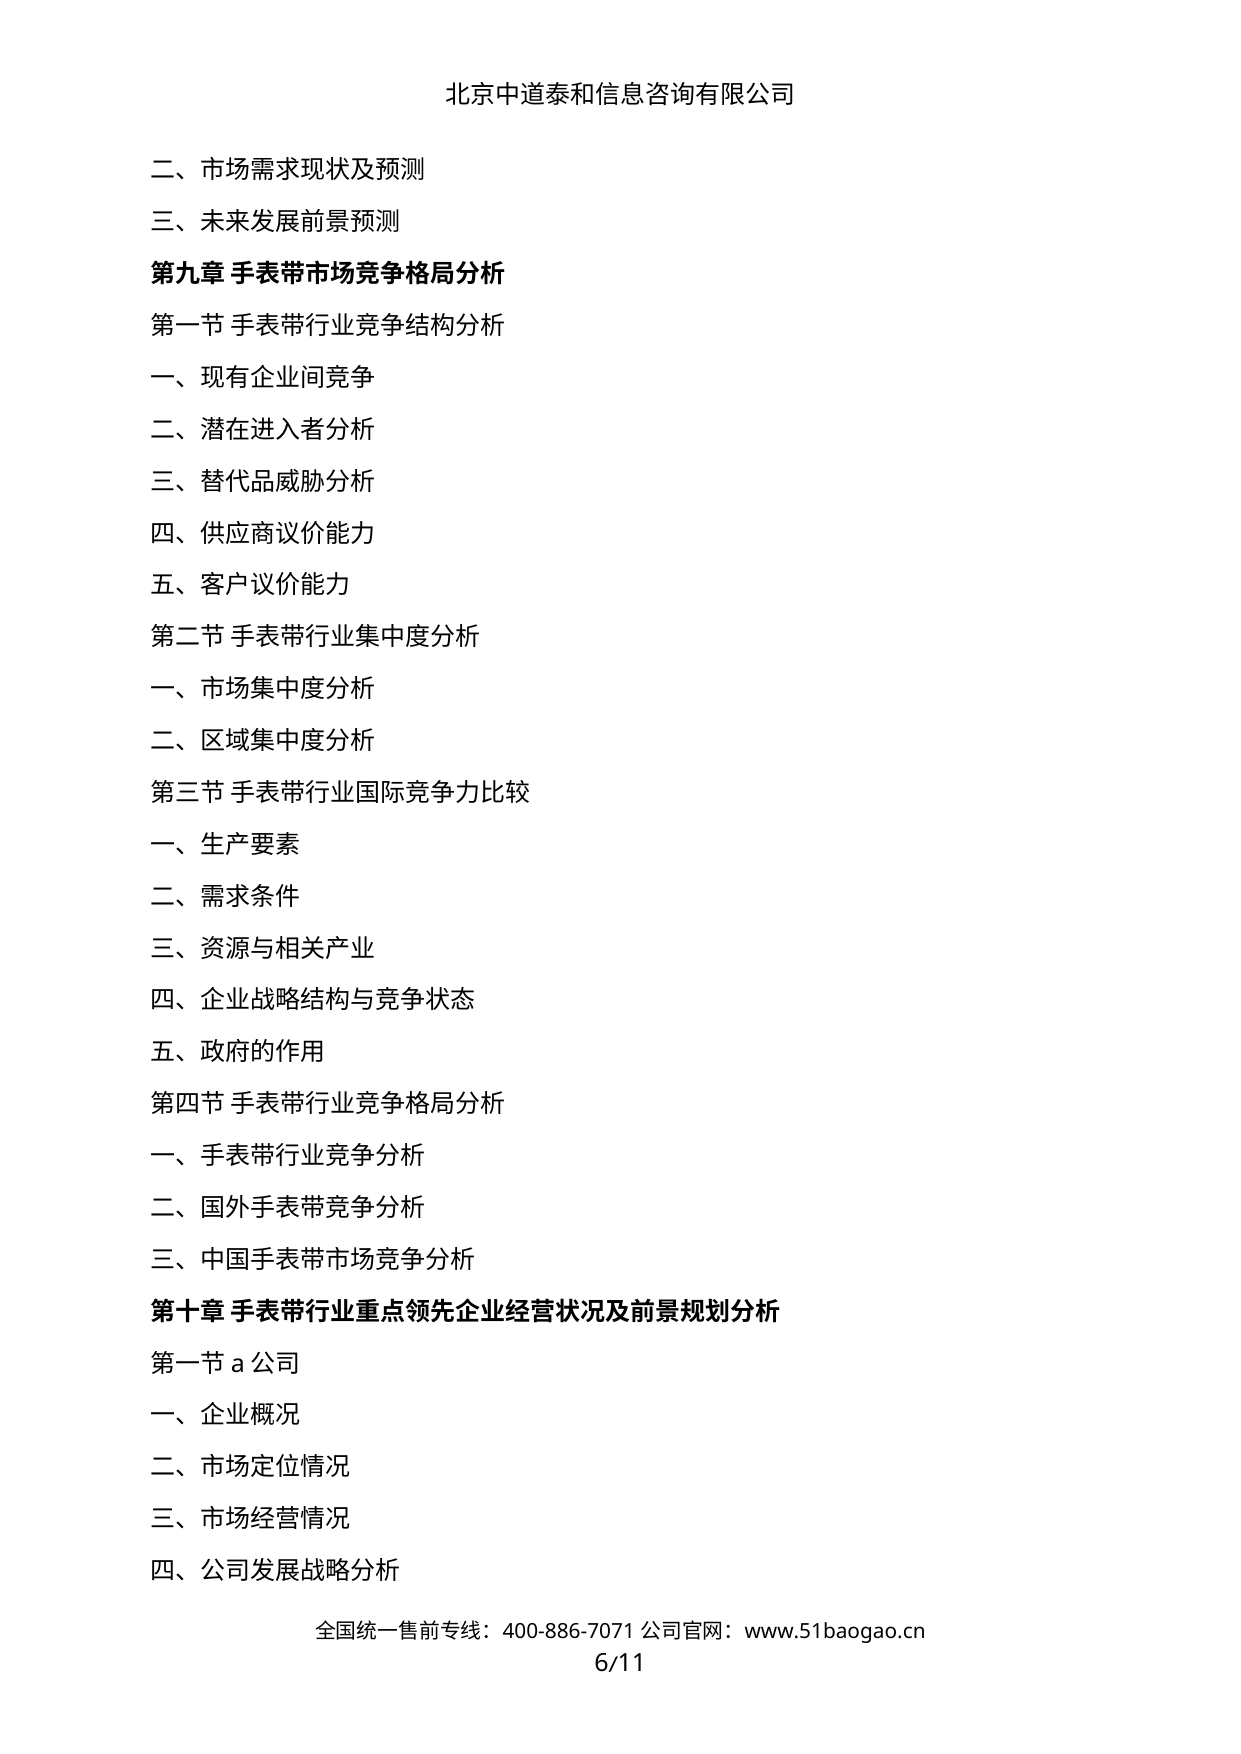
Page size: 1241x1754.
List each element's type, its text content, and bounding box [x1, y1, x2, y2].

text 五、客户议价能力 [150, 565, 1090, 601]
text 一、手表带行业竞争分析 [150, 1136, 1090, 1172]
text 三、资源与相关产业 [150, 928, 1090, 964]
text 二、需求条件 [150, 876, 1090, 912]
text 第三节 手表带行业国际竞争力比较 [150, 772, 1090, 809]
text 三、中国手表带市场竞争分析 [150, 1239, 1090, 1276]
text 第一节 a公司 [150, 1343, 1090, 1379]
text 第一节 手表带行业竞争结构分析 [150, 306, 1090, 342]
text 三、未来发展前景预测 [150, 202, 1090, 238]
text 二、市场需求现状及预测 [150, 150, 1090, 186]
text 三、替代品威胁分析 [150, 461, 1090, 497]
text 五、政府的作用 [150, 1032, 1090, 1068]
text 一、企业概况 [150, 1395, 1090, 1431]
text 二、市场定位情况 [150, 1447, 1090, 1483]
text 四、公司发展战略分析 [150, 1551, 1090, 1587]
text 第二节 手表带行业集中度分析 [150, 617, 1090, 653]
text 四、企业战略结构与竞争状态 [150, 980, 1090, 1016]
text 二、国外手表带竞争分析 [150, 1187, 1090, 1224]
text 二、区域集中度分析 [150, 721, 1090, 757]
text 第四节 手表带行业竞争格局分析 [150, 1084, 1090, 1120]
text 一、市场集中度分析 [150, 669, 1090, 705]
text 二、潜在进入者分析 [150, 409, 1090, 446]
text 一、现有企业间竞争 [150, 357, 1090, 394]
text 四、供应商议价能力 [150, 513, 1090, 549]
text 第十章 手表带行业重点领先企业经营状况及前景规划分析 [150, 1291, 1090, 1327]
text 一、生产要素 [150, 824, 1090, 861]
text 第九章 手表带市场竞争格局分析 [150, 254, 1090, 290]
text 三、市场经营情况 [150, 1499, 1090, 1535]
